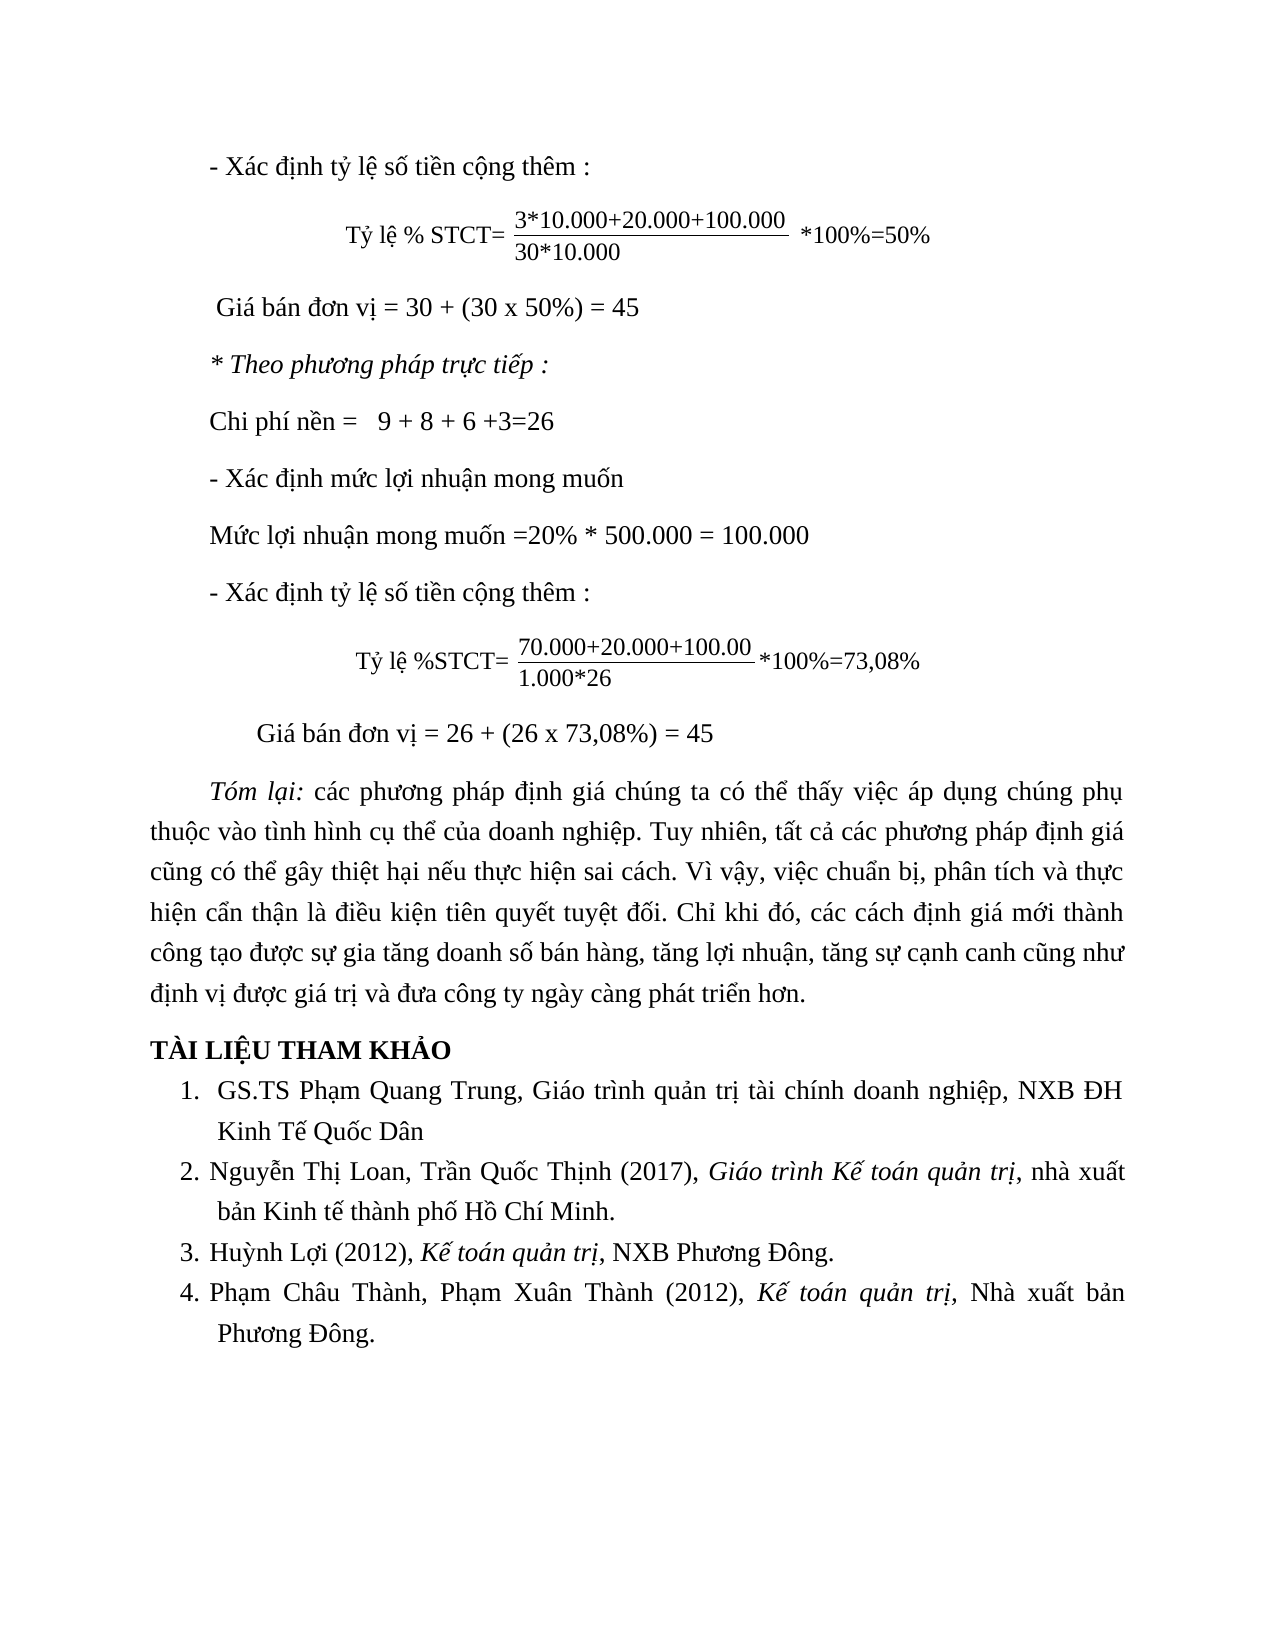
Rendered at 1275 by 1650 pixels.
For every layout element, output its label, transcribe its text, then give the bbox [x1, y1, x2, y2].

text Mức lợi nhuận mong muốn =20% * 500.000 = 100.000 [150, 519, 1125, 551]
text - Xác định tỷ lệ số tiền cộng thêm : [150, 150, 1125, 181]
list Huỳnh Lợi (2012), Kế toán quản trị, NXB Phương Đông. [179, 1236, 1125, 1267]
text - Xác định tỷ lệ số tiền cộng thêm : [150, 576, 1125, 608]
list GS.TS Phạm Quang Trung, Giáo trình quản trị tài chính doanh nghiệp, NXB ĐH Kinh Tế Quốc Dân [179, 1074, 1125, 1146]
text * Theo phương pháp trực tiếp : [150, 348, 1125, 379]
list Phạm Châu Thành, Phạm Xuân Thành (2012), Kế toán quản trị, Nhà xuất bản Phương Đông. [179, 1276, 1125, 1348]
text Tóm lại: các phương pháp định giá chúng ta có thể thấy việc áp dụng chúng phụ thuộc vào tình hình cụ thể của doanh nghiệp. Tuy nhiên, tất cả các phương pháp định giá cũng có thể gây thiệt hại nếu thực hiện sai cách. Vì vậy, việc chuẩn bị, phân tích và thực hiện cẩn thận là điều kiện tiên quyết tuyệt đối. Chỉ khi đó, các cách định giá mới thành công tạo được sự gia tăng doanh số bán hàng, tăng lợi nhuận, tăng sự cạnh canh cũng như định vị được giá trị và đưa công ty ngày càng phát triển hơn. [150, 774, 1125, 1008]
text - Xác định mức lợi nhuận mong muốn [150, 462, 1125, 493]
text Chi phí nền = 9 + 8 + 6 +3=26 [150, 405, 1125, 436]
text Giá bán đơn vị = 26 + (26 x 73,08%) = 45 [150, 717, 1125, 749]
list Nguyễn Thị Loan, Trần Quốc Thịnh (2017), Giáo trình Kế toán quản trị, nhà xuất bản Kinh tế thành phố Hồ Chí Minh. [179, 1155, 1125, 1227]
text Giá bán đơn vị = 30 + (30 x 50%) = 45 [150, 291, 1125, 322]
text TÀI LIỆU THAM KHẢO [150, 1034, 1125, 1065]
